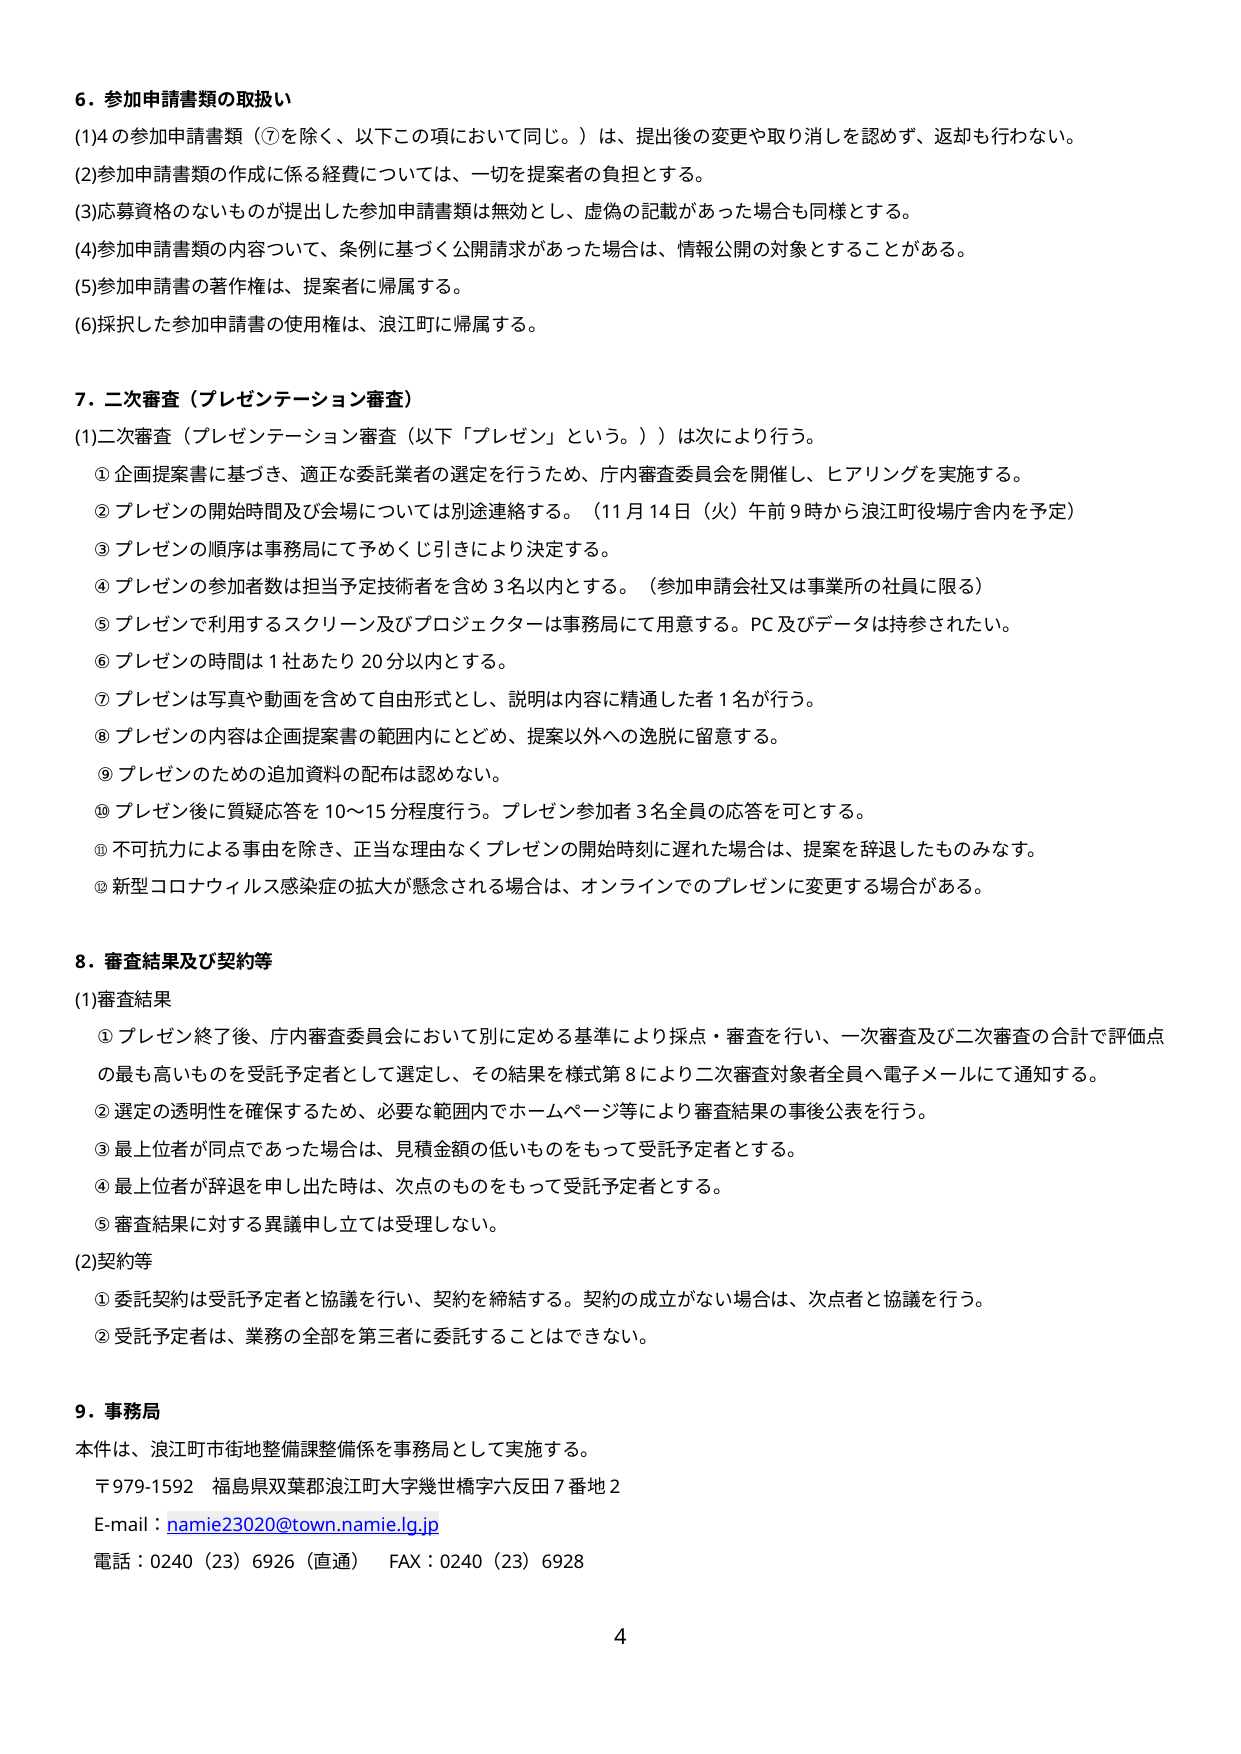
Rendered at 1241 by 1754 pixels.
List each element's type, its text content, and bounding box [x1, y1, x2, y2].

text 本件は、浪江町市街地整備課整備係を事務局として実施する。 [75, 1429, 1165, 1467]
text ②選定の透明性を確保するため、必要な範囲内でホームページ等により審査結果の事後公表を行う。 [75, 1092, 1165, 1129]
text (1)4の参加申請書類（⑦を除く、以下この項において同じ。）は、提出後の変更や取り消しを認めず、返却も行わない。 [75, 117, 1165, 154]
text 〒979‐1592 福島県双葉郡浪江町大字幾世橋字六反田7番地2 [75, 1467, 1165, 1504]
text ⑩プレゼン後に質疑応答を10～15分程度行う。プレゼン参加者3名全員の応答を可とする。 [75, 792, 1165, 829]
text (2)契約等 [75, 1242, 1165, 1279]
text ⑫新型コロナウィルス感染症の拡大が懸念される場合は、オンラインでのプレゼンに変更する場合がある。 [75, 867, 1165, 904]
text ④最上位者が辞退を申し出た時は、次点のものをもって受託予定者とする。 [75, 1167, 1165, 1204]
text ③プレゼンの順序は事務局にて予めくじ引きにより決定する。 [75, 529, 1165, 567]
text (1)二次審査（プレゼンテーション審査（以下「プレゼン」という。））は次により行う。 [75, 417, 1165, 454]
text (2)参加申請書類の作成に係る経費については、一切を提案者の負担とする。 [75, 154, 1165, 192]
text 9．事務局 [75, 1392, 1165, 1429]
text ①プレゼン終了後、庁内審査委員会において別に定める基準により採点・審査を行い、一次審査及び二次審査の合計で評価点の最も高いものを受託予定者として選定し、その結果を様式第8により二次審査対象者全員へ電子メールにて通知する。 [97, 1017, 1165, 1092]
text ②プレゼンの開始時間及び会場については別途連絡する。（11月14日（火）午前9時から浪江町役場庁舎内を予定） [75, 492, 1165, 529]
text 8．審査結果及び契約等 [75, 942, 1165, 979]
text ⑤審査結果に対する異議申し立ては受理しない。 [75, 1204, 1165, 1242]
text ⑪不可抗力による事由を除き、正当な理由なくプレゼンの開始時刻に遅れた場合は、提案を辞退したものみなす。 [75, 829, 1165, 867]
text ②受託予定者は、業務の全部を第三者に委託することはできない。 [75, 1317, 1165, 1354]
text 6．参加申請書類の取扱い [75, 79, 1165, 117]
text ④プレゼンの参加者数は担当予定技術者を含め3名以内とする。（参加申請会社又は事業所の社員に限る） [75, 567, 1165, 604]
text ⑦プレゼンは写真や動画を含めて自由形式とし、説明は内容に精通した者1名が行う。 [75, 679, 1165, 717]
text ⑧プレゼンの内容は企画提案書の範囲内にとどめ、提案以外への逸脱に留意する。 [75, 717, 1165, 754]
text ⑨プレゼンのための追加資料の配布は認めない。 [97, 754, 1165, 792]
text (1)審査結果 [75, 979, 1165, 1017]
text 7．二次審査（プレゼンテーション審査） [75, 379, 1165, 417]
text ⑤プレゼンで利用するスクリーン及びプロジェクターは事務局にて用意する。PC及びデータは持参されたい。 [75, 604, 1165, 642]
text 電話：0240（23）6926（直通） FAX：0240（23）6928 [75, 1542, 1165, 1579]
text ⑥プレゼンの時間は1社あたり20分以内とする。 [75, 642, 1165, 679]
text E-mail：namie23020@town.namie.lg.jp [75, 1504, 1165, 1542]
text ③最上位者が同点であった場合は、見積金額の低いものをもって受託予定者とする。 [75, 1129, 1165, 1167]
text ①委託契約は受託予定者と協議を行い、契約を締結する。契約の成立がない場合は、次点者と協議を行う。 [75, 1279, 1165, 1317]
text (5)参加申請書の著作権は、提案者に帰属する。 [75, 267, 1165, 304]
text ①企画提案書に基づき、適正な委託業者の選定を行うため、庁内審査委員会を開催し、ヒアリングを実施する。 [75, 454, 1165, 492]
text (6)採択した参加申請書の使用権は、浪江町に帰属する。 [75, 304, 1165, 342]
text (4)参加申請書類の内容ついて、条例に基づく公開請求があった場合は、情報公開の対象とすることがある。 [75, 229, 1165, 267]
text (3)応募資格のないものが提出した参加申請書類は無効とし、虚偽の記載があった場合も同様とする。 [75, 192, 1165, 229]
